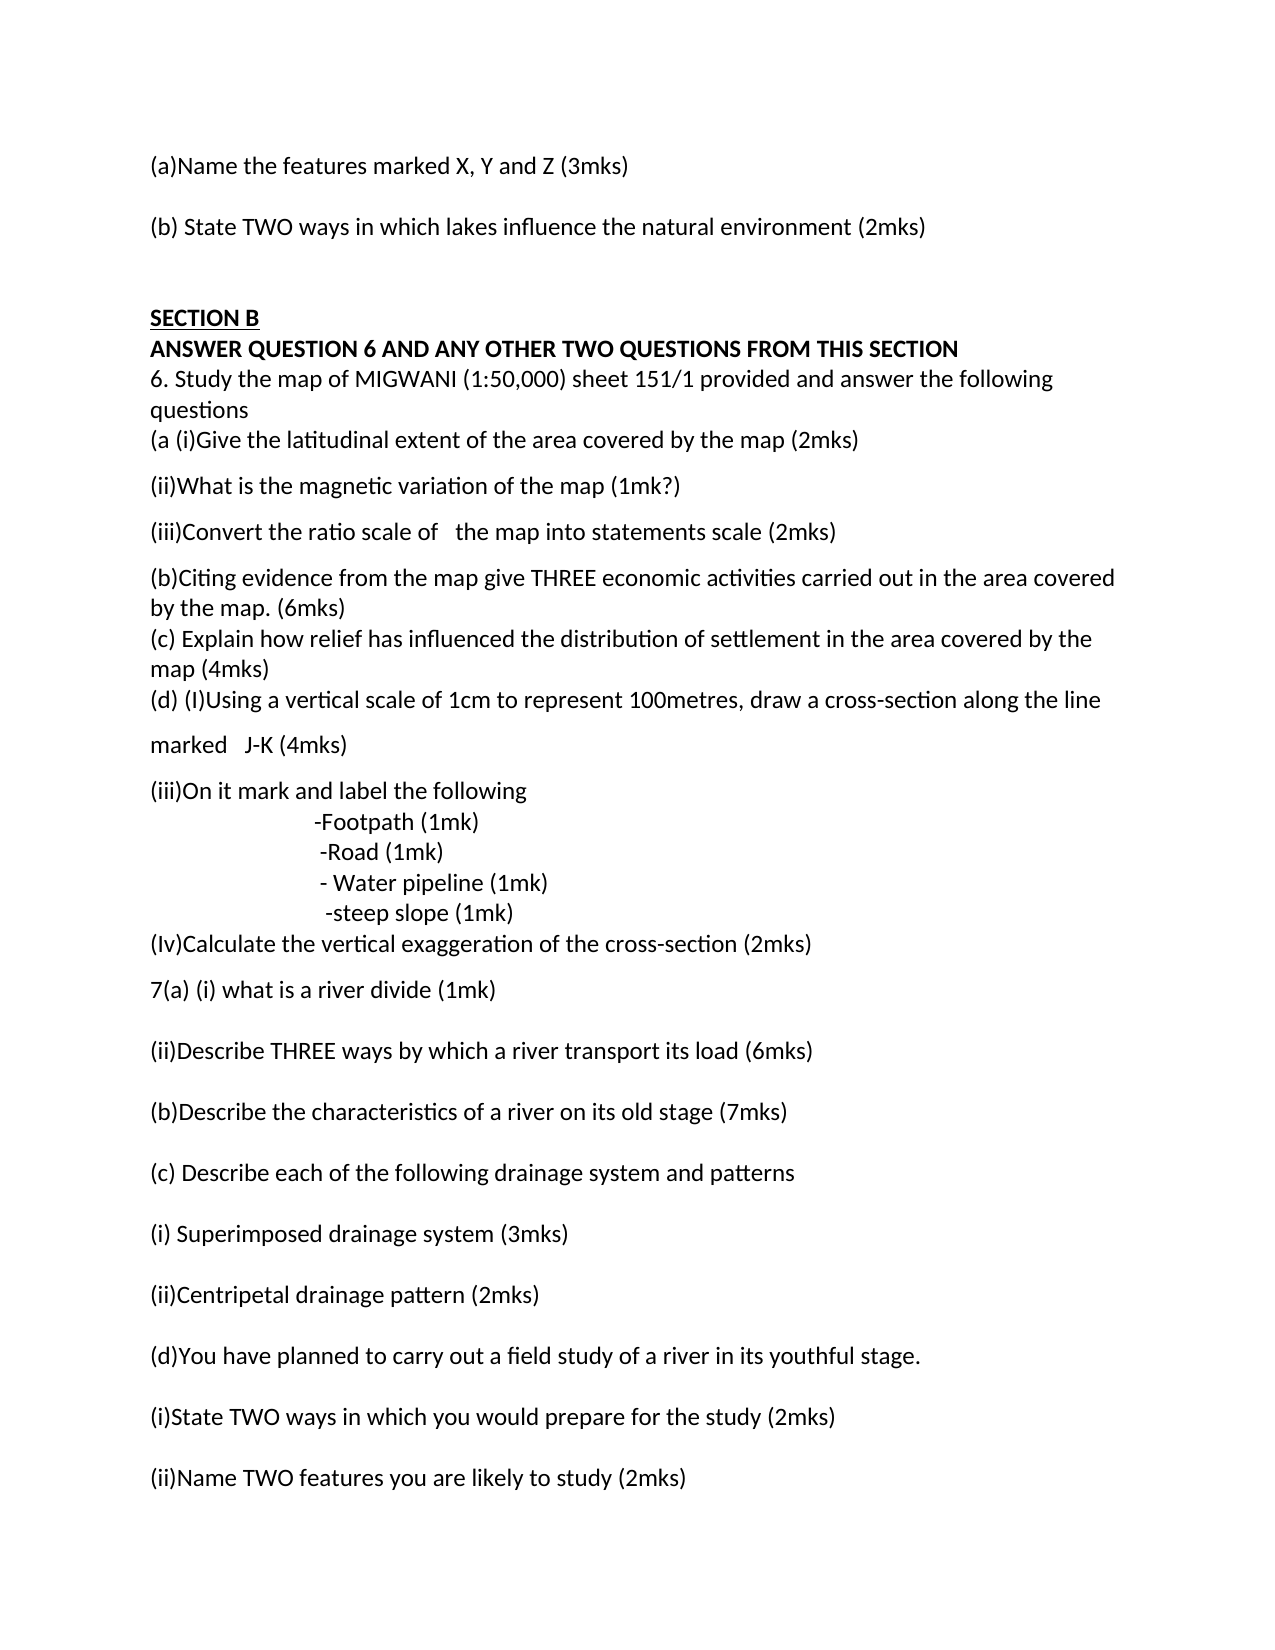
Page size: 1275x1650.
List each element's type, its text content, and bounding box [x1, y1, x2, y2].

text (b)Citing evidence from the map give THREE economic activities carried out in the area covered by the map. (6mks) [150, 562, 1125, 623]
text (c) Describe each of the following drainage system and patterns [150, 1157, 1125, 1187]
text (ii)Name TWO features you are likely to study (2mks) [150, 1462, 1125, 1493]
text (ii)What is the magnetic variation of the map (1mk?) [150, 470, 1125, 501]
text (iii)On it mark and label the following [150, 775, 1125, 806]
text ANSWER QUESTION 6 AND ANY OTHER TWO QUESTIONS FROM THIS SECTION [150, 333, 1125, 364]
text 6. Study the map of MIGWANI (1:50,000) sheet 151/1 provided and answer the following questions [150, 364, 1125, 425]
text (a (i)Give the latitudinal extent of the area covered by the map (2mks) [150, 425, 1125, 455]
text -steep slope (1mk) [150, 897, 1125, 928]
text (Iv)Calculate the vertical exaggeration of the cross-section (2mks) [150, 928, 1125, 958]
text (b) State TWO ways in which lakes influence the natural environment (2mks) [150, 211, 1125, 242]
text (iii)Convert the ratio scale of the map into statements scale (2mks) [150, 516, 1125, 547]
text (a)Name the features marked X, Y and Z (3mks) [150, 150, 1125, 181]
text (c) Explain how relief has influenced the distribution of settlement in the area covered by the map (4mks) [150, 623, 1125, 684]
text (d) (I)Using a vertical scale of 1cm to represent 100metres, draw a cross-section along the line marked J-K (4mks) [150, 684, 1125, 760]
text (ii)Centripetal drainage pattern (2mks) [150, 1279, 1125, 1309]
text 7(a) (i) what is a river divide (1mk) [150, 974, 1125, 1004]
text (i)State TWO ways in which you would prepare for the study (2mks) [150, 1401, 1125, 1432]
text -Road (1mk) [150, 836, 1125, 867]
text - Water pipeline (1mk) [150, 867, 1125, 897]
text (i) Superimposed drainage system (3mks) [150, 1218, 1125, 1248]
text (ii)Describe THREE ways by which a river transport its load (6mks) [150, 1035, 1125, 1065]
text (b)Describe the characteristics of a river on its old stage (7mks) [150, 1096, 1125, 1126]
text (d)You have planned to carry out a field study of a river in its youthful stage. [150, 1340, 1125, 1371]
text SECTION B [150, 303, 1125, 333]
text -Footpath (1mk) [150, 806, 1125, 836]
